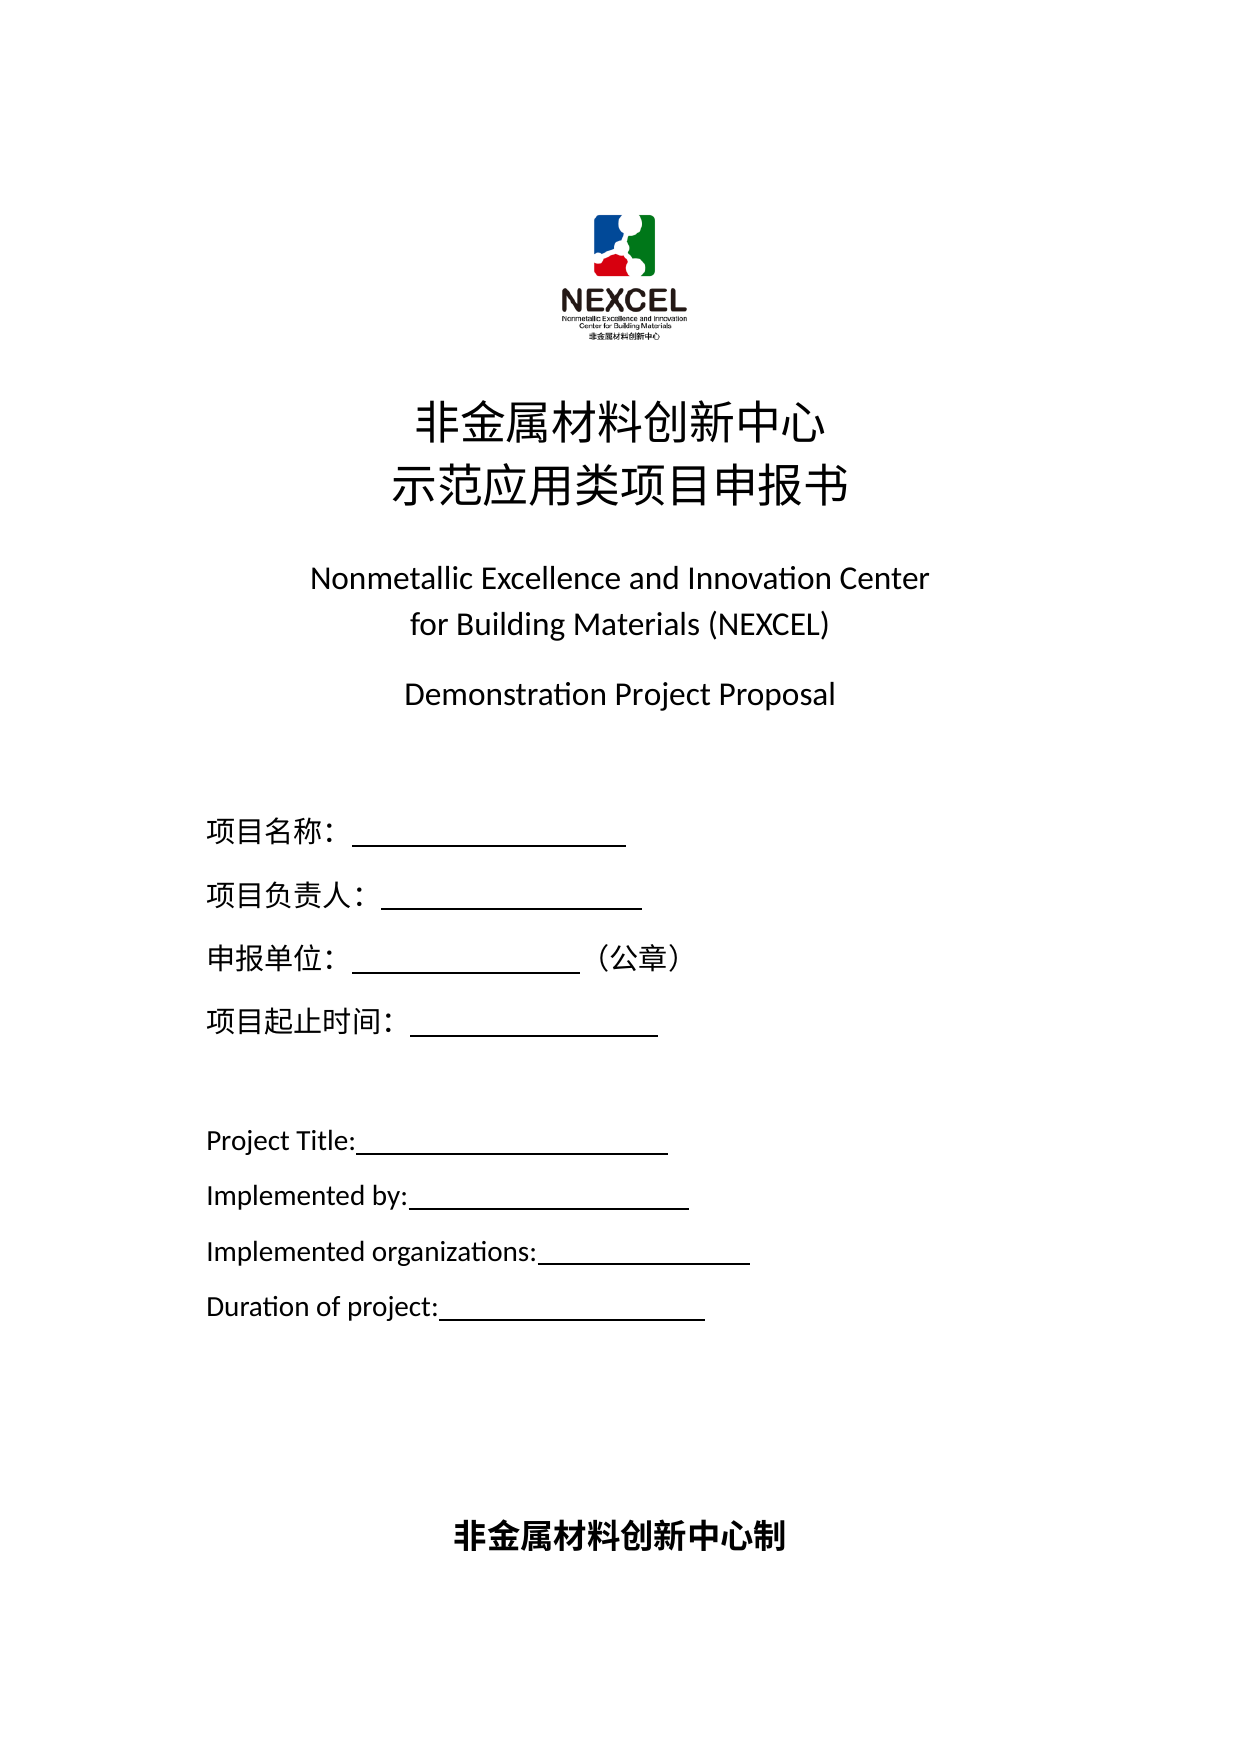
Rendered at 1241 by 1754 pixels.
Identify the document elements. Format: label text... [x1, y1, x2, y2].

text Implemented by: [148, 1177, 1092, 1213]
text 示范应用类项目申报书 [148, 452, 1092, 515]
text Implemented organizations: [148, 1233, 1092, 1268]
text Demonstration Project Proposal [148, 673, 1092, 713]
picture [548, 210, 694, 348]
text 项目负责人： [148, 872, 1048, 914]
text for Building Materials (NEXCEL) [148, 603, 1092, 644]
text 申报单位： （公章） [148, 936, 1048, 978]
text 项目起止时间： [148, 999, 1048, 1041]
text Duration of project: [148, 1288, 1092, 1324]
text Project Title: [148, 1122, 1092, 1157]
text 非金属材料创新中心 [148, 390, 1092, 452]
text Nonmetallic Excellence and Innovation Center [148, 557, 1092, 598]
text 项目名称： [148, 809, 1048, 851]
text 非金属材料创新中心制 [148, 1510, 1092, 1558]
